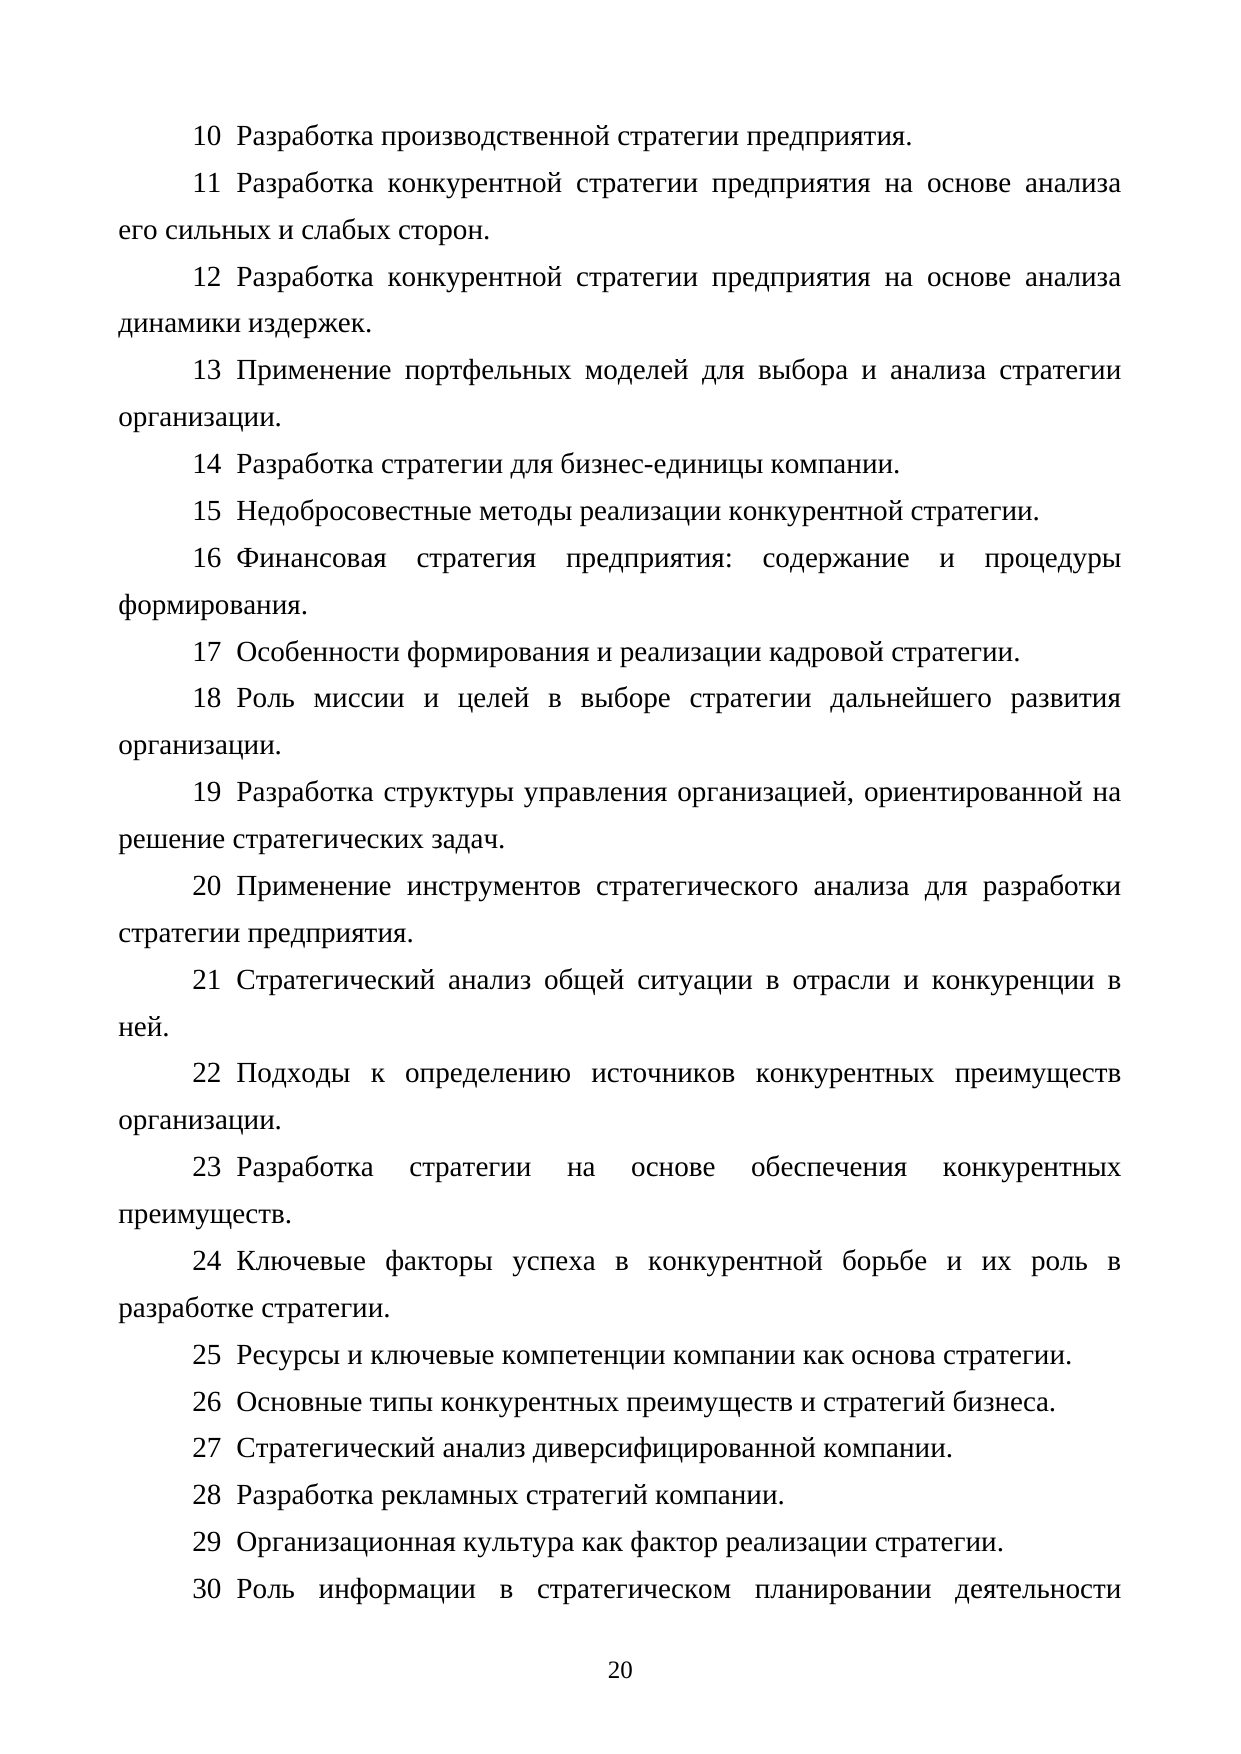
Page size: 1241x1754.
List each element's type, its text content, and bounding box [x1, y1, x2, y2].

list Ресурсы и ключевые компетенции компании как основа стратегии. [118, 1337, 1122, 1370]
list Разработка конкурентной стратегии предприятия на основе анализа динамики издержек. [118, 259, 1122, 339]
list Разработка производственной стратегии предприятия. [118, 118, 1122, 152]
list Основные типы конкурентных преимуществ и стратегий бизнеса. [118, 1384, 1122, 1417]
list Применение портфельных моделей для выбора и анализа стратегии организации. [118, 352, 1122, 433]
list Особенности формирования и реализации кадровой стратегии. [118, 634, 1122, 667]
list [118, 1571, 1122, 1605]
list Применение инструментов стратегического анализа для разработки стратегии предприятия. [118, 868, 1122, 948]
list Разработка стратегии для бизнес-единицы компании. [118, 446, 1122, 480]
list Разработка структуры управления организацией, ориентированной на решение стратегических задач. [118, 774, 1122, 855]
list Недобросовестные методы реализации конкурентной стратегии. [118, 493, 1122, 527]
list Организационная культура как фактор реализации стратегии. [118, 1524, 1122, 1558]
list Стратегический анализ общей ситуации в отрасли и конкуренции в ней. [118, 962, 1122, 1042]
list Разработка стратегии на основе обеспечения конкурентных преимуществ. [118, 1149, 1122, 1230]
list Стратегический анализ диверсифицированной компании. [118, 1431, 1122, 1464]
list Подходы к определению источников конкурентных преимуществ организации. [118, 1056, 1122, 1136]
list Ключевые факторы успеха в конкурентной борьбе и их роль в разработке стратегии. [118, 1243, 1122, 1323]
list Роль миссии и целей в выборе стратегии дальнейшего развития организации. [118, 681, 1122, 761]
list Разработка конкурентной стратегии предприятия на основе анализа его сильных и слабых сторон. [118, 165, 1122, 245]
list Разработка рекламных стратегий компании. [118, 1477, 1122, 1511]
list Финансовая стратегия предприятия: содержание и процедуры формирования. [118, 540, 1122, 620]
